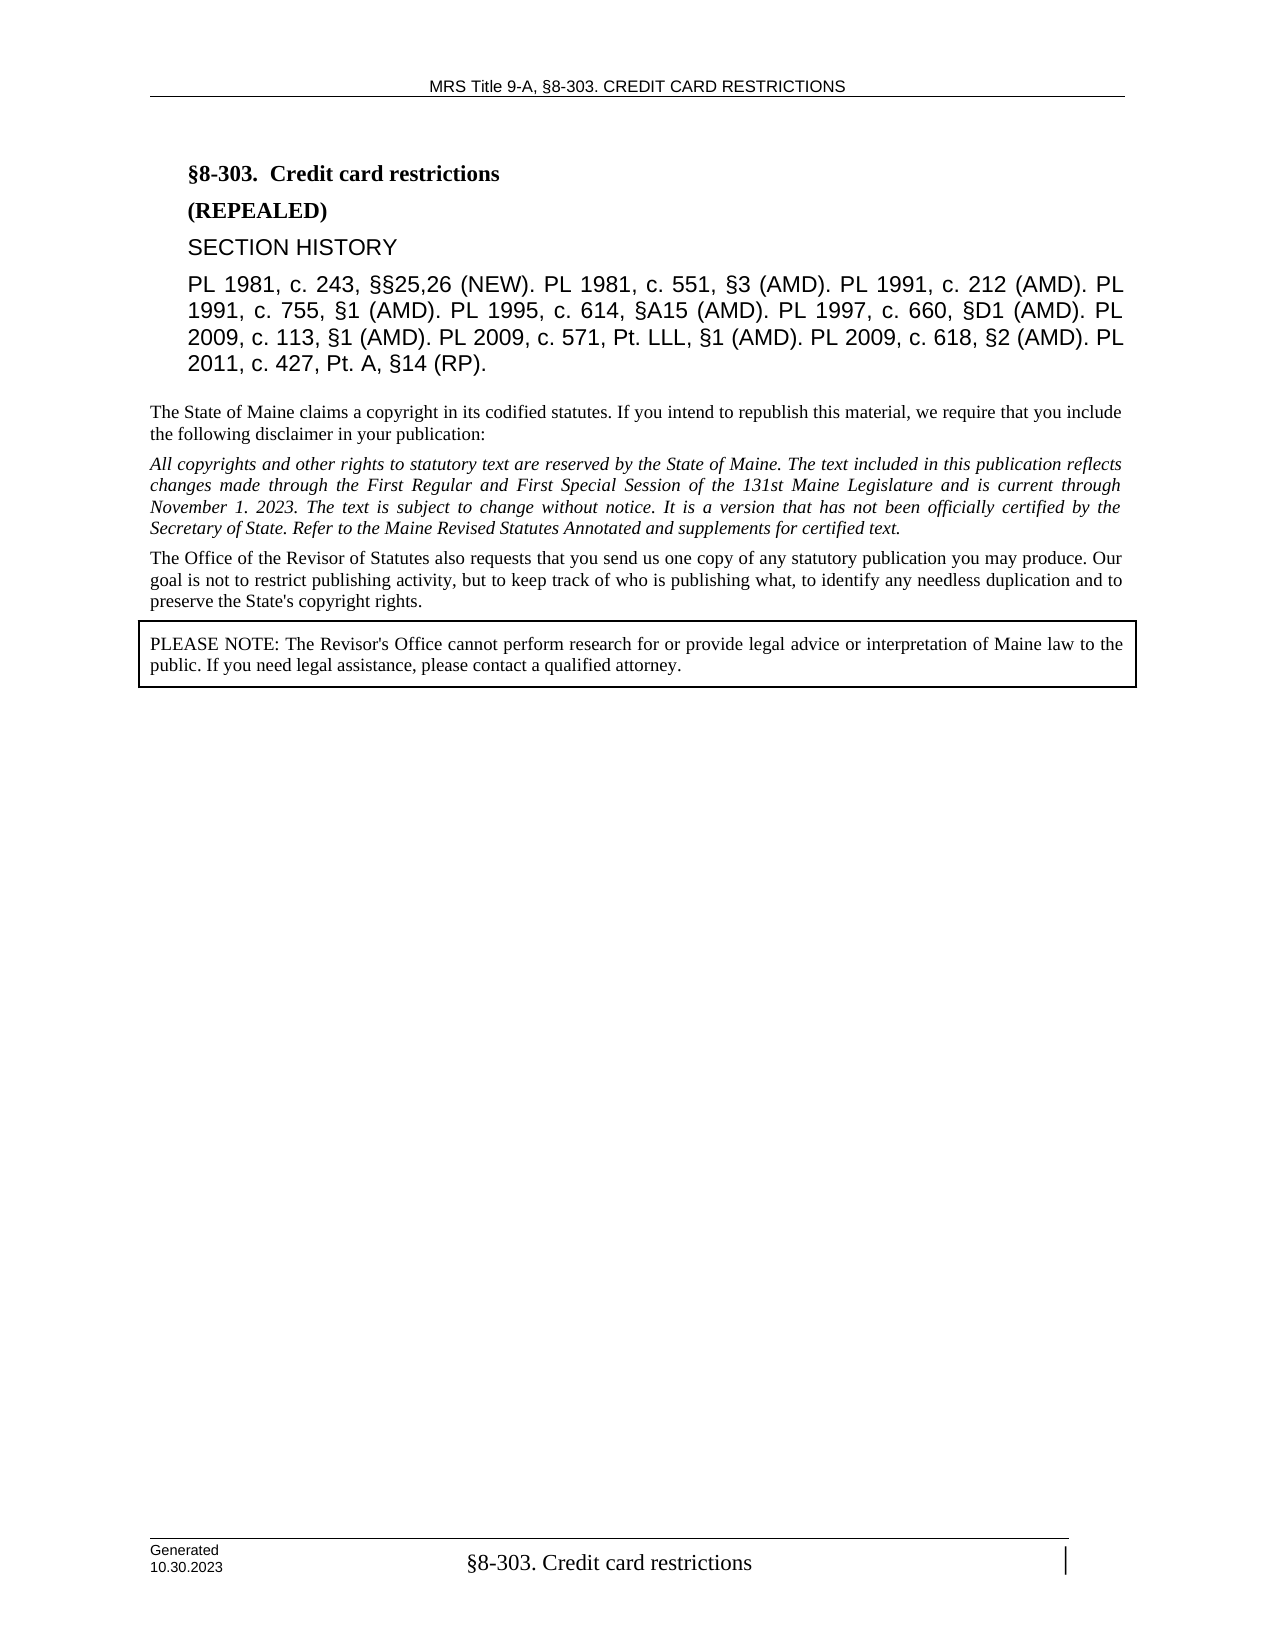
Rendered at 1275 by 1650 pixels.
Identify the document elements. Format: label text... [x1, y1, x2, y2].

text §8-303. Credit card restrictions [187, 160, 1125, 187]
text The State of Maine claims a copyright in its codified statutes. If you intend to republish this material, we require that you include the following disclaimer in your publication: [150, 401, 1125, 444]
text SECTION HISTORY [187, 234, 1125, 260]
text PL 1981, c. 243, §§25,26 (NEW). PL 1981, c. 551, §3 (AMD). PL 1991, c. 212 (AMD). PL 1991, c. 755, §1 (AMD). PL 1995, c. 614, §A15 (AMD). PL 1997, c. 660, §D1 (AMD). PL 2009, c. 113, §1 (AMD). PL 2009, c. 571, Pt. LLL, §1 (AMD). PL 2009, c. 618, §2 (AMD). PL 2011, c. 427, Pt. A, §14 (RP). [187, 271, 1125, 376]
text The Office of the Revisor of Statutes also requests that you send us one copy of any statutory publication you may produce. Our goal is not to restrict publishing activity, but to keep track of who is publishing what, to identify any needless duplication and to preserve the State's copyright rights. [150, 547, 1125, 612]
text (REPEALED) [187, 197, 1125, 223]
text All copyrights and other rights to statutory text are reserved by the State of Maine. The text included in this publication reflects changes made through the First Regular and First Special Session of the 131st Maine Legislature and is current through November 1. 2023 . The text is subject to change without notice. It is a version that has not been officially certified by the Secretary of State. Refer to the Maine Revised Statutes Annotated and supplements for certified text. [150, 453, 1125, 539]
text PLEASE NOTE: The Revisor's Office cannot perform research for or provide legal advice or interpretation of Maine law to the public. If you need legal assistance, please contact a qualified attorney. [140, 622, 1135, 686]
